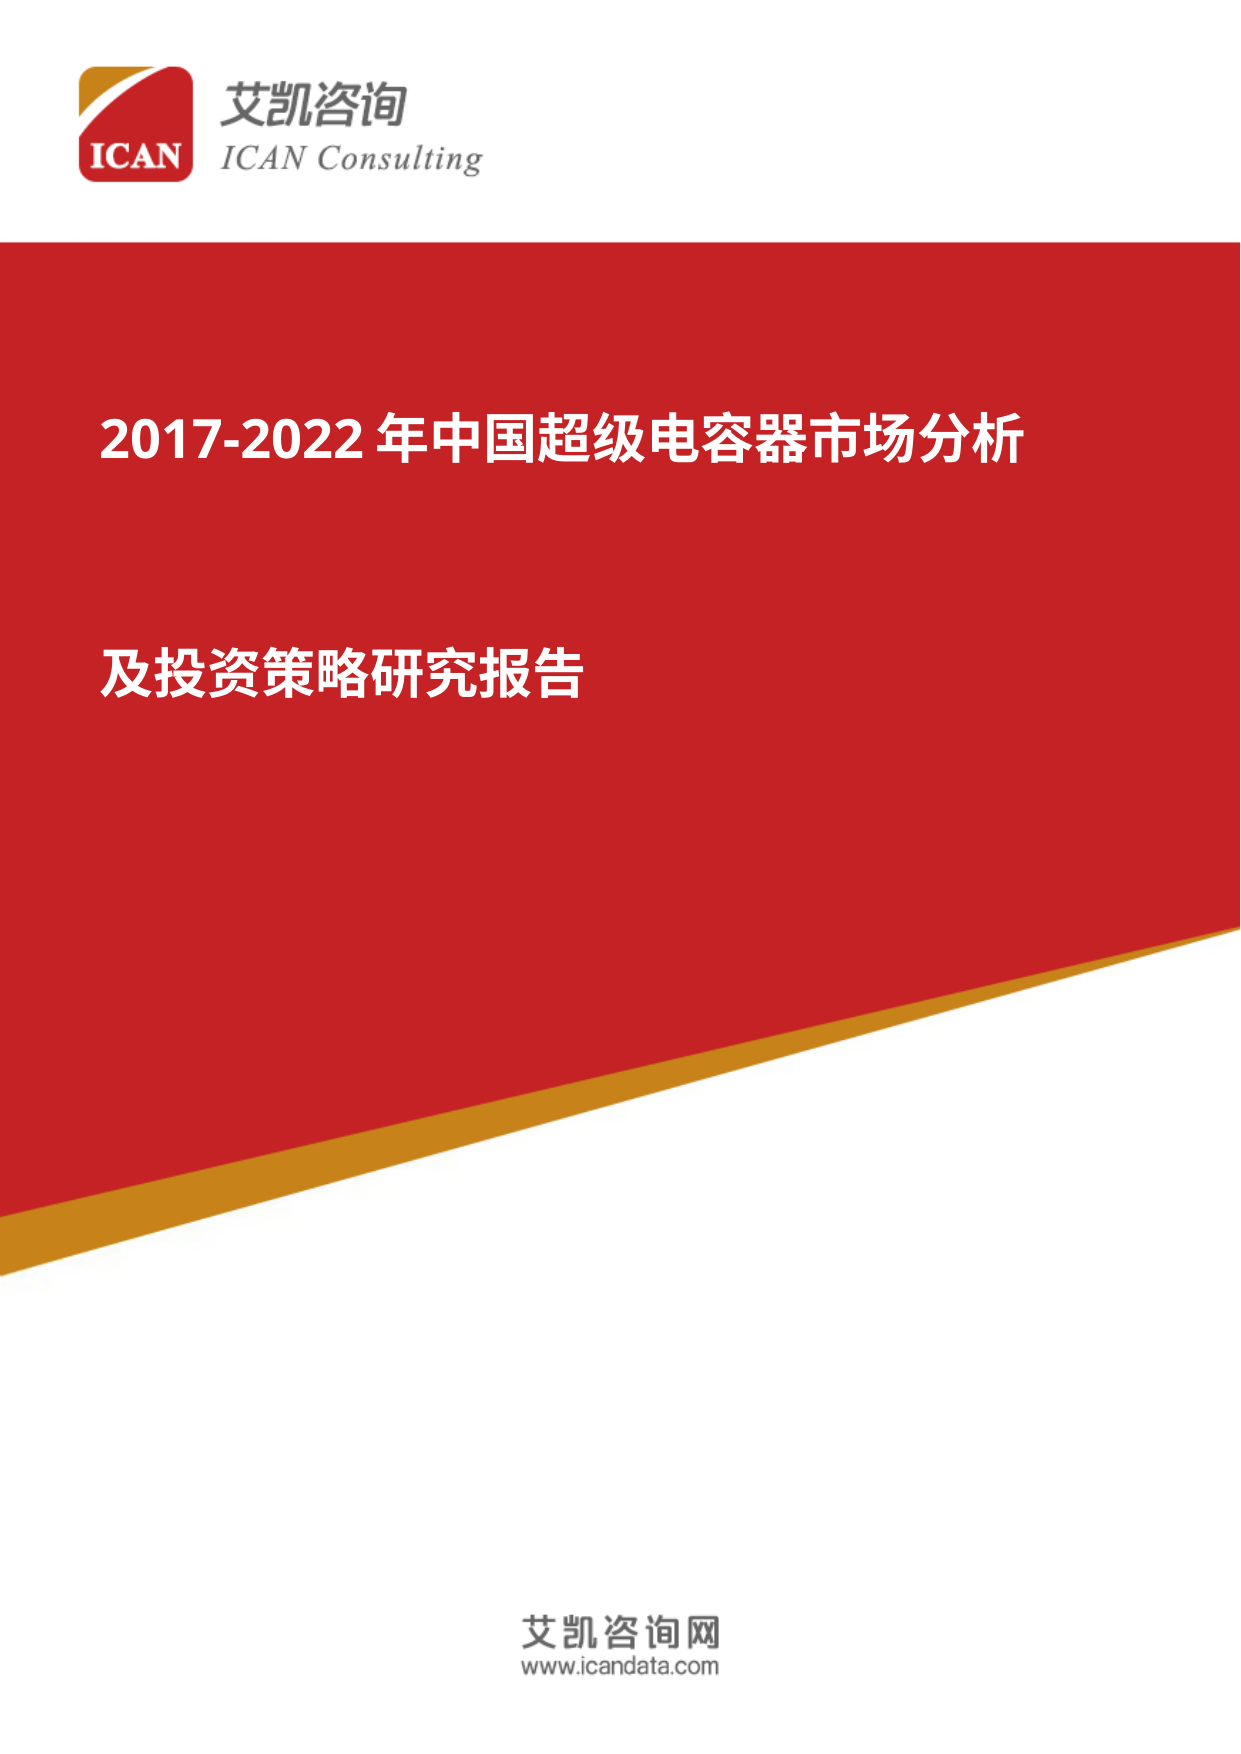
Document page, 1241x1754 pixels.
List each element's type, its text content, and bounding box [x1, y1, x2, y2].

subtitle 2017-2022年中国超级电容器市场分析及投资策略研究报告 [99, 386, 1053, 718]
picture [0, 5, 1241, 1754]
